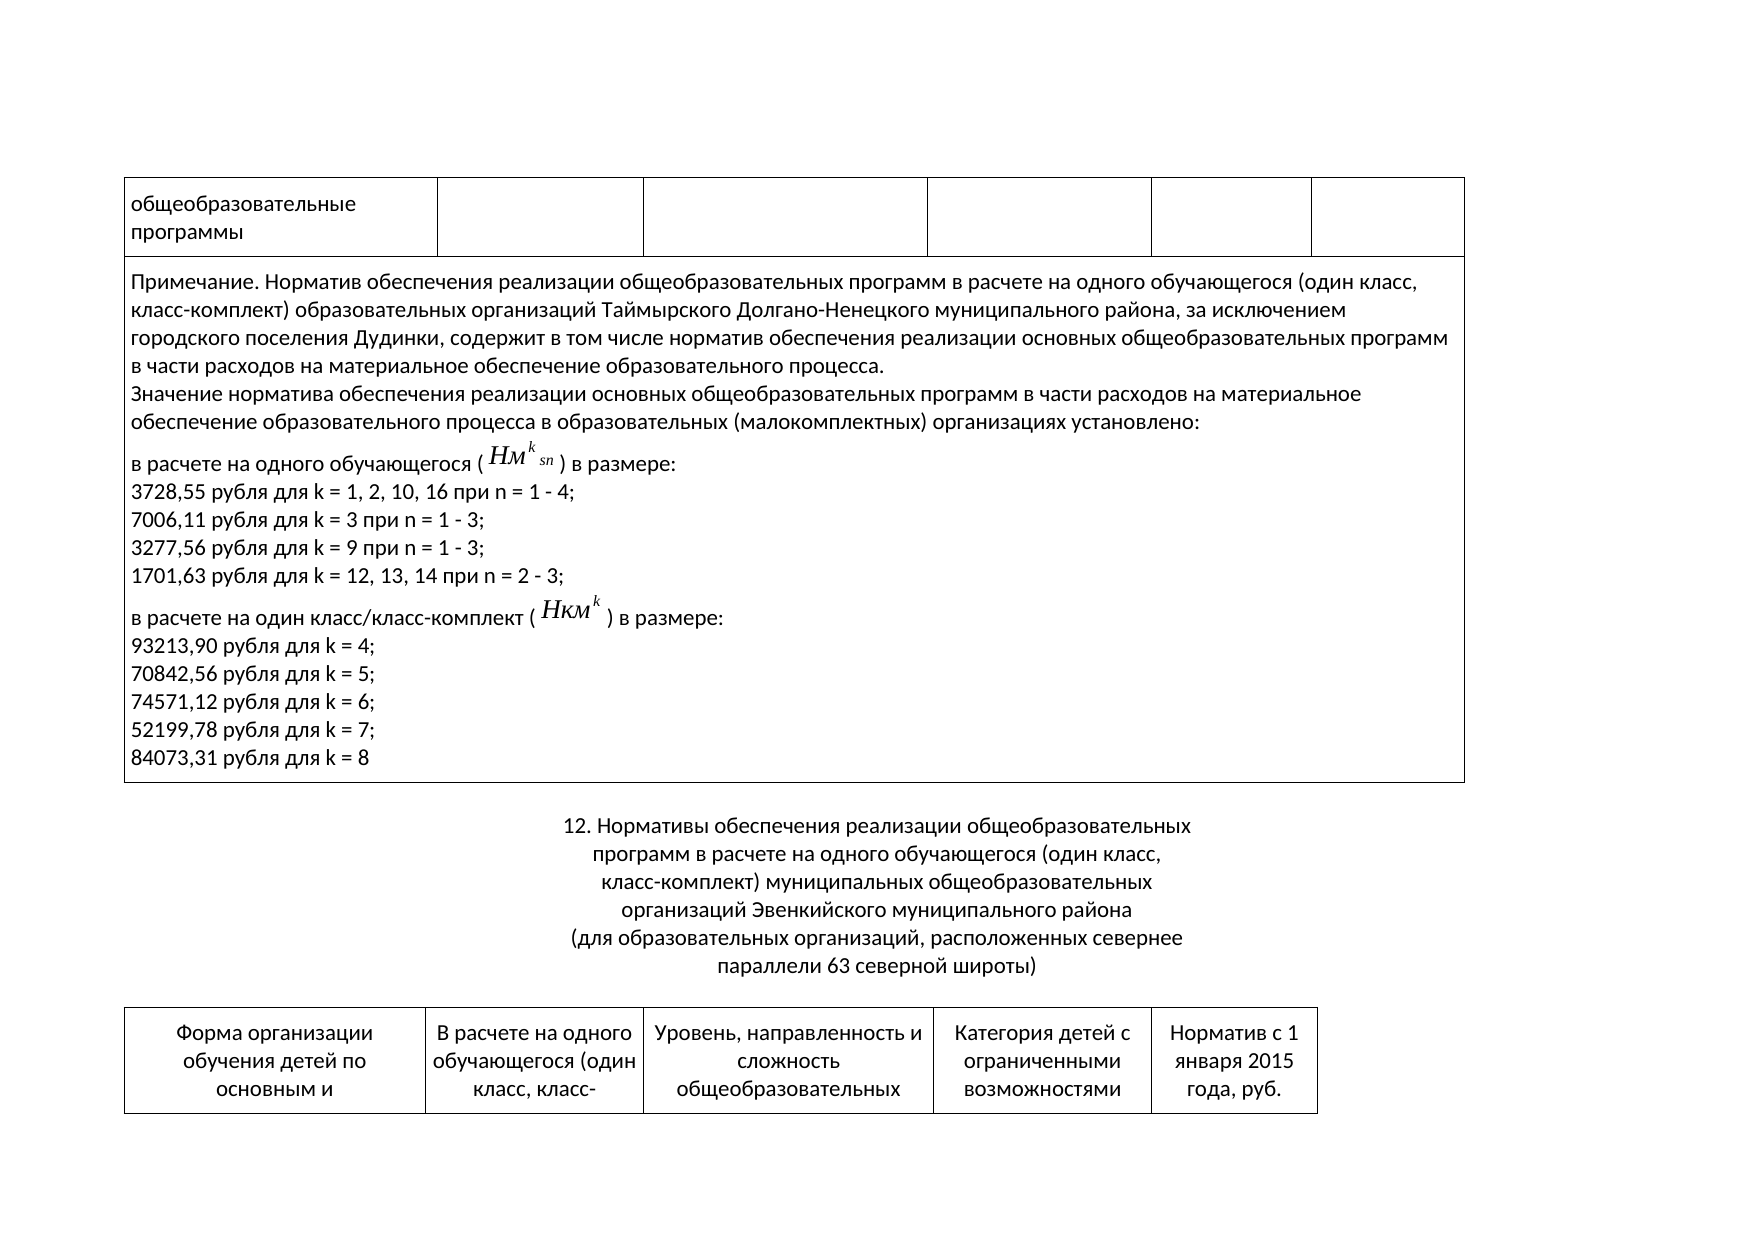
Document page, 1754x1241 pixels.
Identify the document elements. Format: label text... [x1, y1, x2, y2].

text параллели 63 северной широты) [118, 951, 1636, 979]
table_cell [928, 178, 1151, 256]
text класс-комплект) муниципальных общеобразовательных [118, 867, 1636, 895]
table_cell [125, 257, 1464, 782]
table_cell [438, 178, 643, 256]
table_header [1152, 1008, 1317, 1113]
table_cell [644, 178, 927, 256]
text программ в расчете на одного обучающегося (один класс, [118, 839, 1636, 867]
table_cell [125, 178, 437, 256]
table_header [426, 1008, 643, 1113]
text (для образовательных организаций, расположенных севернее [118, 923, 1636, 951]
text 12. Нормативы обеспечения реализации общеобразовательных [118, 811, 1636, 839]
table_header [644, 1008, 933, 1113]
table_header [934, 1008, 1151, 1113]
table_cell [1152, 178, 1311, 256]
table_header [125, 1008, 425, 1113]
text организаций Эвенкийского муниципального района [118, 895, 1636, 923]
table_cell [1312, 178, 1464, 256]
